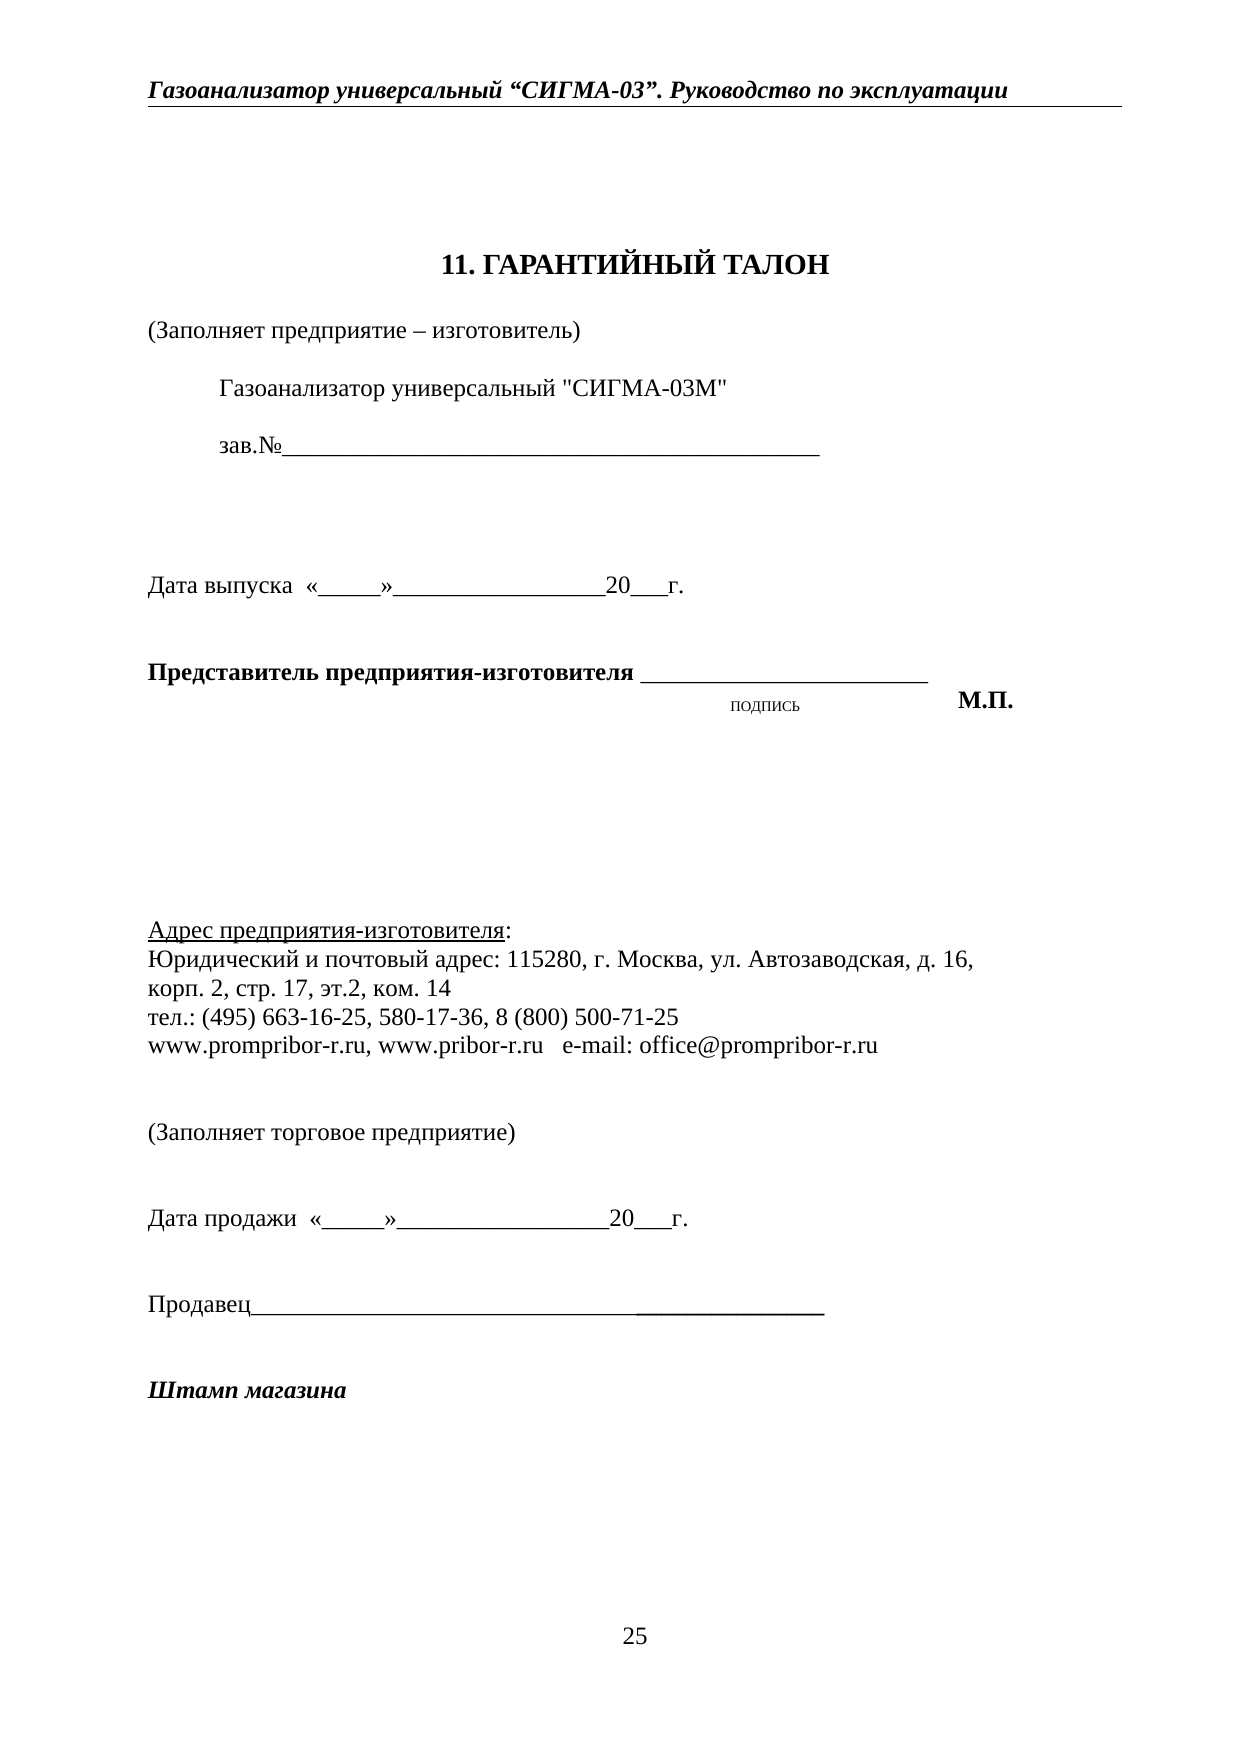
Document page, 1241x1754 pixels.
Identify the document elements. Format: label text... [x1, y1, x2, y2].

text Представитель предприятия-изготовителя _______________________ [148, 657, 1122, 685]
subtitle 11. ГАРАНТИЙНЫЙ ТАЛОН [148, 247, 1122, 280]
text Газоанализатор универсальный "СИГМА-03М" [148, 373, 1122, 402]
text корп. 2, стр. 17, эт.2, ком. 14 [148, 973, 1122, 1002]
text Дата выпуска «_____»_________________20___г. [148, 570, 1122, 599]
text Штамп магазина [148, 1375, 1122, 1404]
text Дата продажи «_____»_________________20___г. [148, 1203, 1122, 1232]
text ПОДПИСЬ М.П. [148, 685, 1122, 714]
text (Заполняет предприятие – изготовитель) [148, 315, 1122, 344]
text Адрес предприятия-изготовителя: [148, 915, 1122, 944]
text зав.___________________________________________ [148, 430, 1122, 459]
text Юридический и почтовый адрес: . Москва, ул. Автозаводская, д. 16, [148, 944, 1122, 973]
text (Заполняет торговое предприятие) [148, 1117, 1122, 1145]
text Продавец______________________________________________ [148, 1289, 1122, 1318]
text www.prompribor-r.ru, www.pribor-r.ru e-mail: office@prompribor-r.ru [148, 1030, 1122, 1059]
text тел.: (495) 663-16-25, 580-17-36, 8 (800) 500-71-25 [148, 1002, 1122, 1030]
